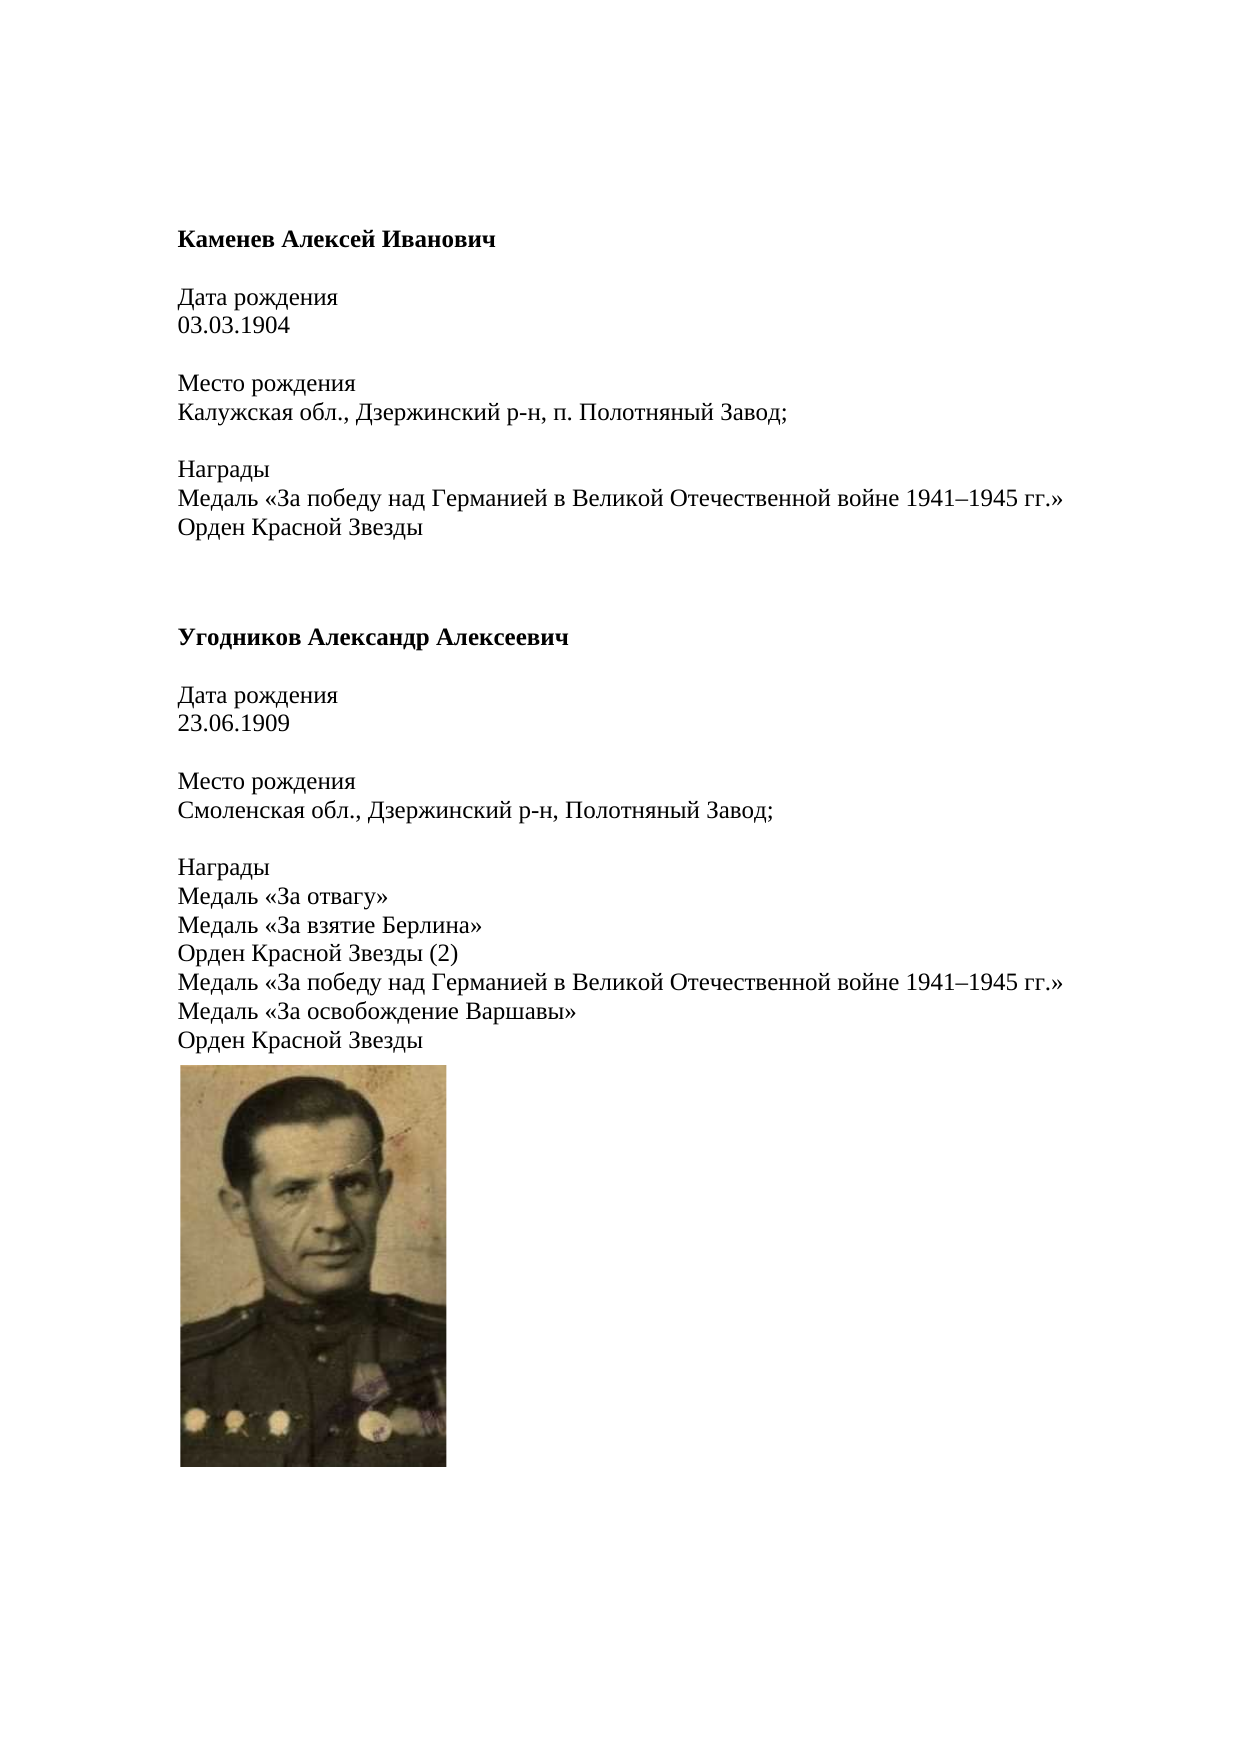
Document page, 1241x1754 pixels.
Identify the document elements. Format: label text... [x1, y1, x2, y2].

text Калужская обл., Дзержинский р-н, п. Полотняный Завод; [177, 397, 1152, 425]
picture [180, 1065, 447, 1467]
text Каменев Алексей Иванович [177, 224, 1152, 253]
text 03.03.1904 [177, 310, 1152, 339]
text Награды [177, 454, 1152, 483]
text Смоленская обл., Дзержинский р-н, Полотняный Завод; [177, 795, 1152, 823]
text Дата рождения [177, 282, 1152, 310]
text Награды [177, 852, 1152, 881]
text Угодников Александр Алексеевич [177, 622, 1152, 651]
text Место рождения [177, 766, 1152, 795]
text Место рождения [177, 368, 1152, 397]
text Дата рождения [177, 680, 1152, 708]
text Медаль «За победу над Германией в Великой Отечественной войне 1941–1945 гг.» Орден Красной Звезды [177, 483, 1152, 540]
text Медаль «За отвагу» Медаль «За взятие Берлина» Орден Красной Звезды (2) Медаль «За победу над Германией в Великой Отечественной войне 1941–1945 гг.» Медаль «За освобождение Варшавы» Орден Красной Звезды [177, 881, 1152, 1053]
text 23.06.1909 [177, 708, 1152, 737]
